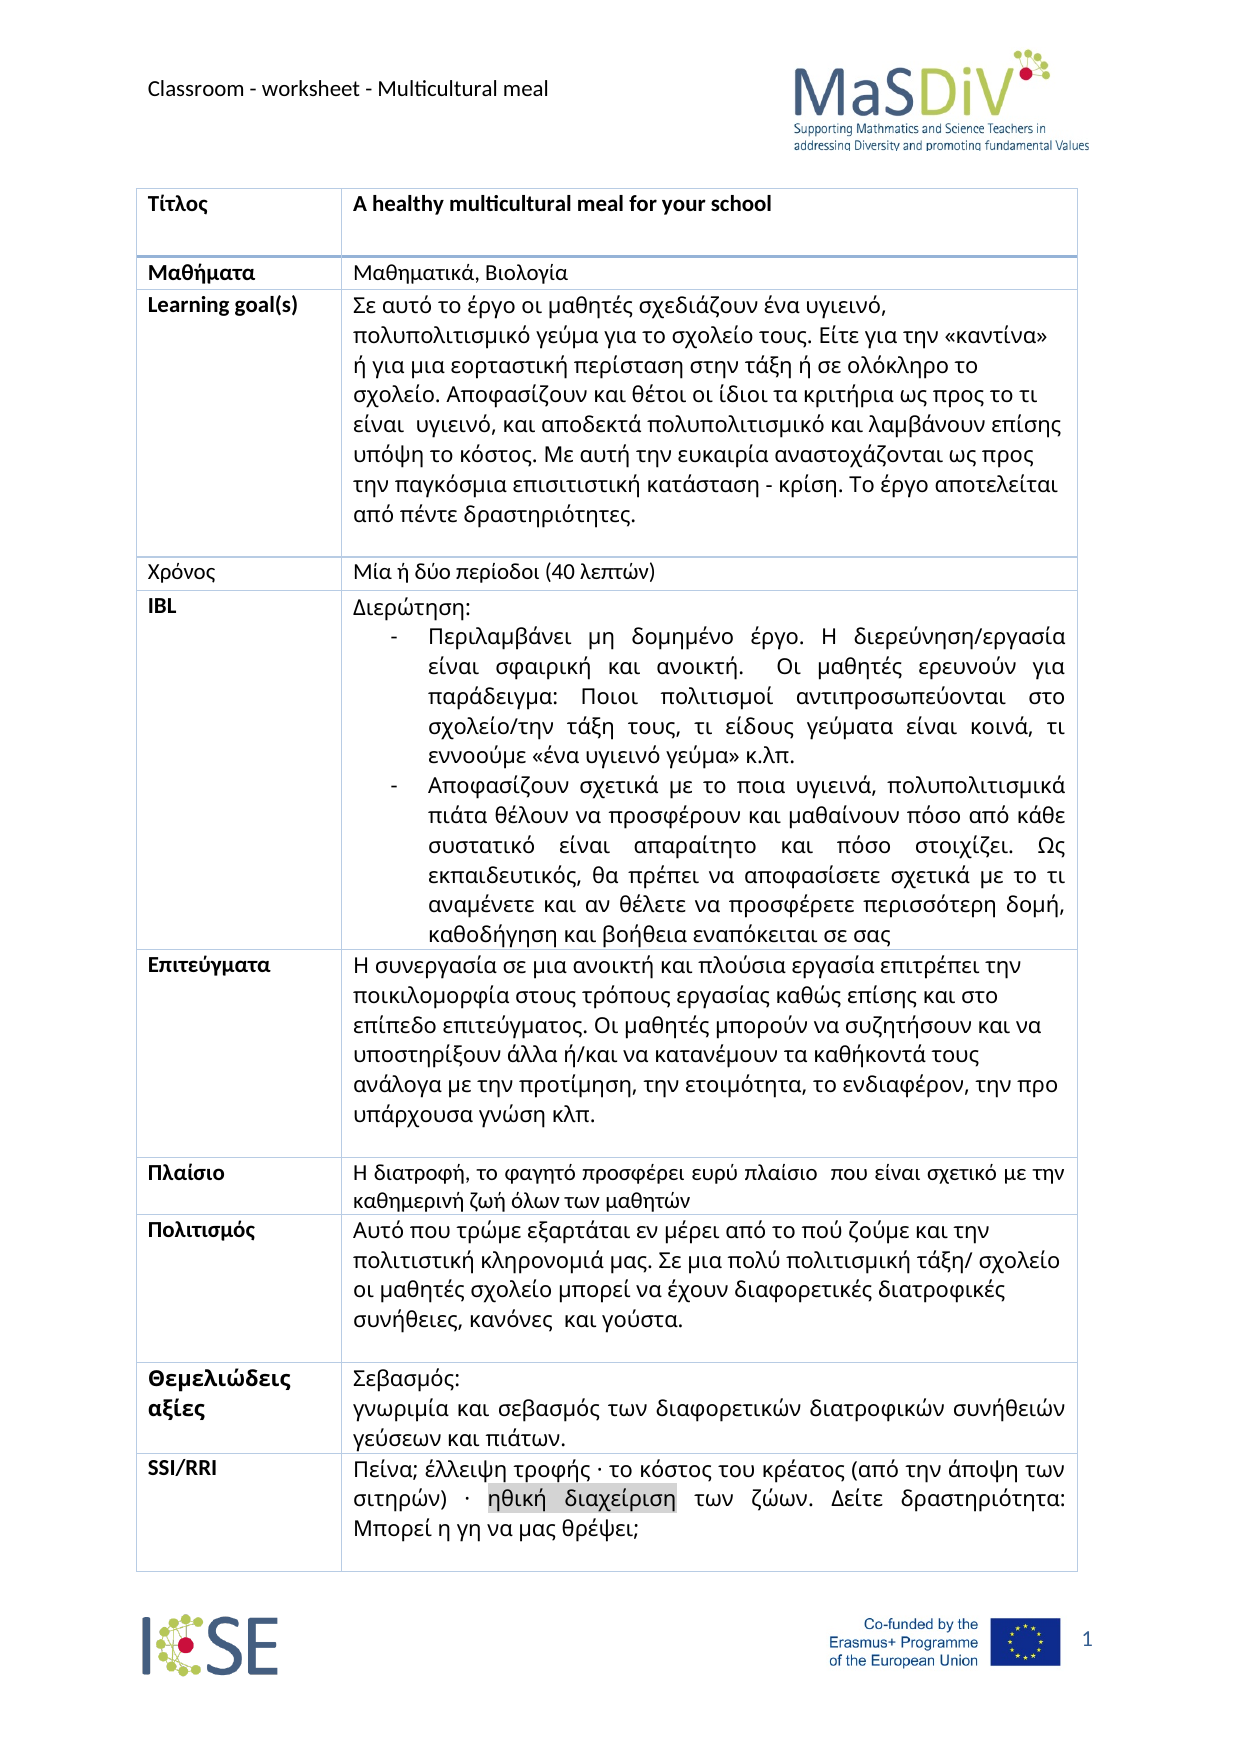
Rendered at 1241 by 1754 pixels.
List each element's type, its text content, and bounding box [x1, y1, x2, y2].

table_cell Μαθηματικά, Βιολογία [342, 258, 1077, 289]
table_cell Αυτό που τρώμε εξαρτάται εν μέρει από το πού ζούμε και την πολιτιστική κληρονομιά μας. Σε μια πολύ πολιτισμική τάξη/ σχολείο οι μαθητές σχολείο μπορεί να έχουν διαφορετικές διατροφικές συνήθειες, κανόνες και γούστα. [342, 1215, 1077, 1362]
table_header Τίτλος [137, 189, 341, 255]
picture [791, 47, 1089, 150]
table_cell Επιτεύγματα [137, 950, 341, 1157]
picture [139, 1613, 277, 1677]
table_header A healthy multicultural meal for your school [342, 189, 1077, 255]
table_cell Learning goal(s) [137, 290, 341, 556]
table_cell Σε αυτό το έργο οι μαθητές σχεδιάζουν ένα υγιεινό, πολυπολιτισμικό γεύμα για το σχολείο τους. Είτε για την «καντίνα» ή για μια εορταστική περίσταση στην τάξη ή σε ολόκληρο το σχολείο. Αποφασίζουν και θέτοι οι ίδιοι τα κριτήρια ως προς το τι είναι υγιεινό, και αποδεκτά πολυπολιτισμικό και λαμβάνουν επίσης υπόψη το κόστος. Με αυτή την ευκαιρία αναστοχάζονται ως προς την παγκόσμια επισιτιστική κατάσταση - κρίση. Το έργο αποτελείται από πέντε δραστηριότητες. [342, 290, 1077, 556]
table_cell Μαθήματα [137, 258, 341, 289]
table_cell SSI/RRI [137, 1454, 341, 1571]
table_cell Η διατροφή, το φαγητό προσφέρει ευρύ πλαίσιο που είναι σχετικό με την καθημερινή ζωή όλων των μαθητών [342, 1158, 1077, 1214]
table_cell Πολιτισμός [137, 1215, 341, 1362]
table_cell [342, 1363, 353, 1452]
table_cell Πείνα; έλλειψη τροφής · το κόστος του κρέατος (από την άποψη των σιτηρών) · ηθική διαχείριση των ζώων. Δείτε δραστηριότητα: Μπορεί η γη να μας θρέψει; [342, 1454, 1077, 1571]
table_cell Χρόνος [137, 558, 341, 590]
table_cell Διερώτηση: Περιλαμβάνει μη δομημένο έργο. Η διερεύνηση/εργασία είναι σφαιρική και ανοικτή. Οι μαθητές ερευνούν για παράδειγμα: Ποιοι πολιτισμοί αντιπροσωπεύονται στο σχολείο/την τάξη τους, τι είδους γεύματα είναι κοινά, τι εννοούμε «ένα υγιεινό γεύμα» κ.λπ. Αποφασίζουν σχετικά με το ποια υγιεινά, πολυπολιτισμικά πιάτα θέλουν να προσφέρουν και μαθαίνουν πόσο από κάθε συστατικό είναι απαραίτητο και πόσο στοιχίζει. Ως εκπαιδευτικός, θα πρέπει να αποφασίσετε σχετικά με το τι αναμένετε και αν θέλετε να προσφέρετε περισσότερη δομή, καθοδήγηση και βοήθεια εναπόκειται σε σας [342, 591, 1077, 949]
table_cell Θεμελιώδεις αξίες [137, 1363, 341, 1452]
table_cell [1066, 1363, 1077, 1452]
table_cell IBL [137, 591, 341, 949]
picture [815, 1605, 1072, 1679]
table_cell Η συνεργασία σε μια ανοικτή και πλούσια εργασία επιτρέπει την ποικιλομορφία στους τρόπους εργασίας καθώς επίσης και στο επίπεδο επιτεύγματος. Οι μαθητές μπορούν να συζητήσουν και να υποστηρίξουν άλλα ή/και να κατανέμουν τα καθήκοντά τους ανάλογα με την προτίμηση, την ετοιμότητα, το ενδιαφέρον, την προ υπάρχουσα γνώση κλπ. [342, 950, 1077, 1157]
table_cell Μία ή δύο περίοδοι (40 λεπτών) [342, 558, 1077, 590]
table_cell Πλαίσιο [137, 1158, 341, 1214]
